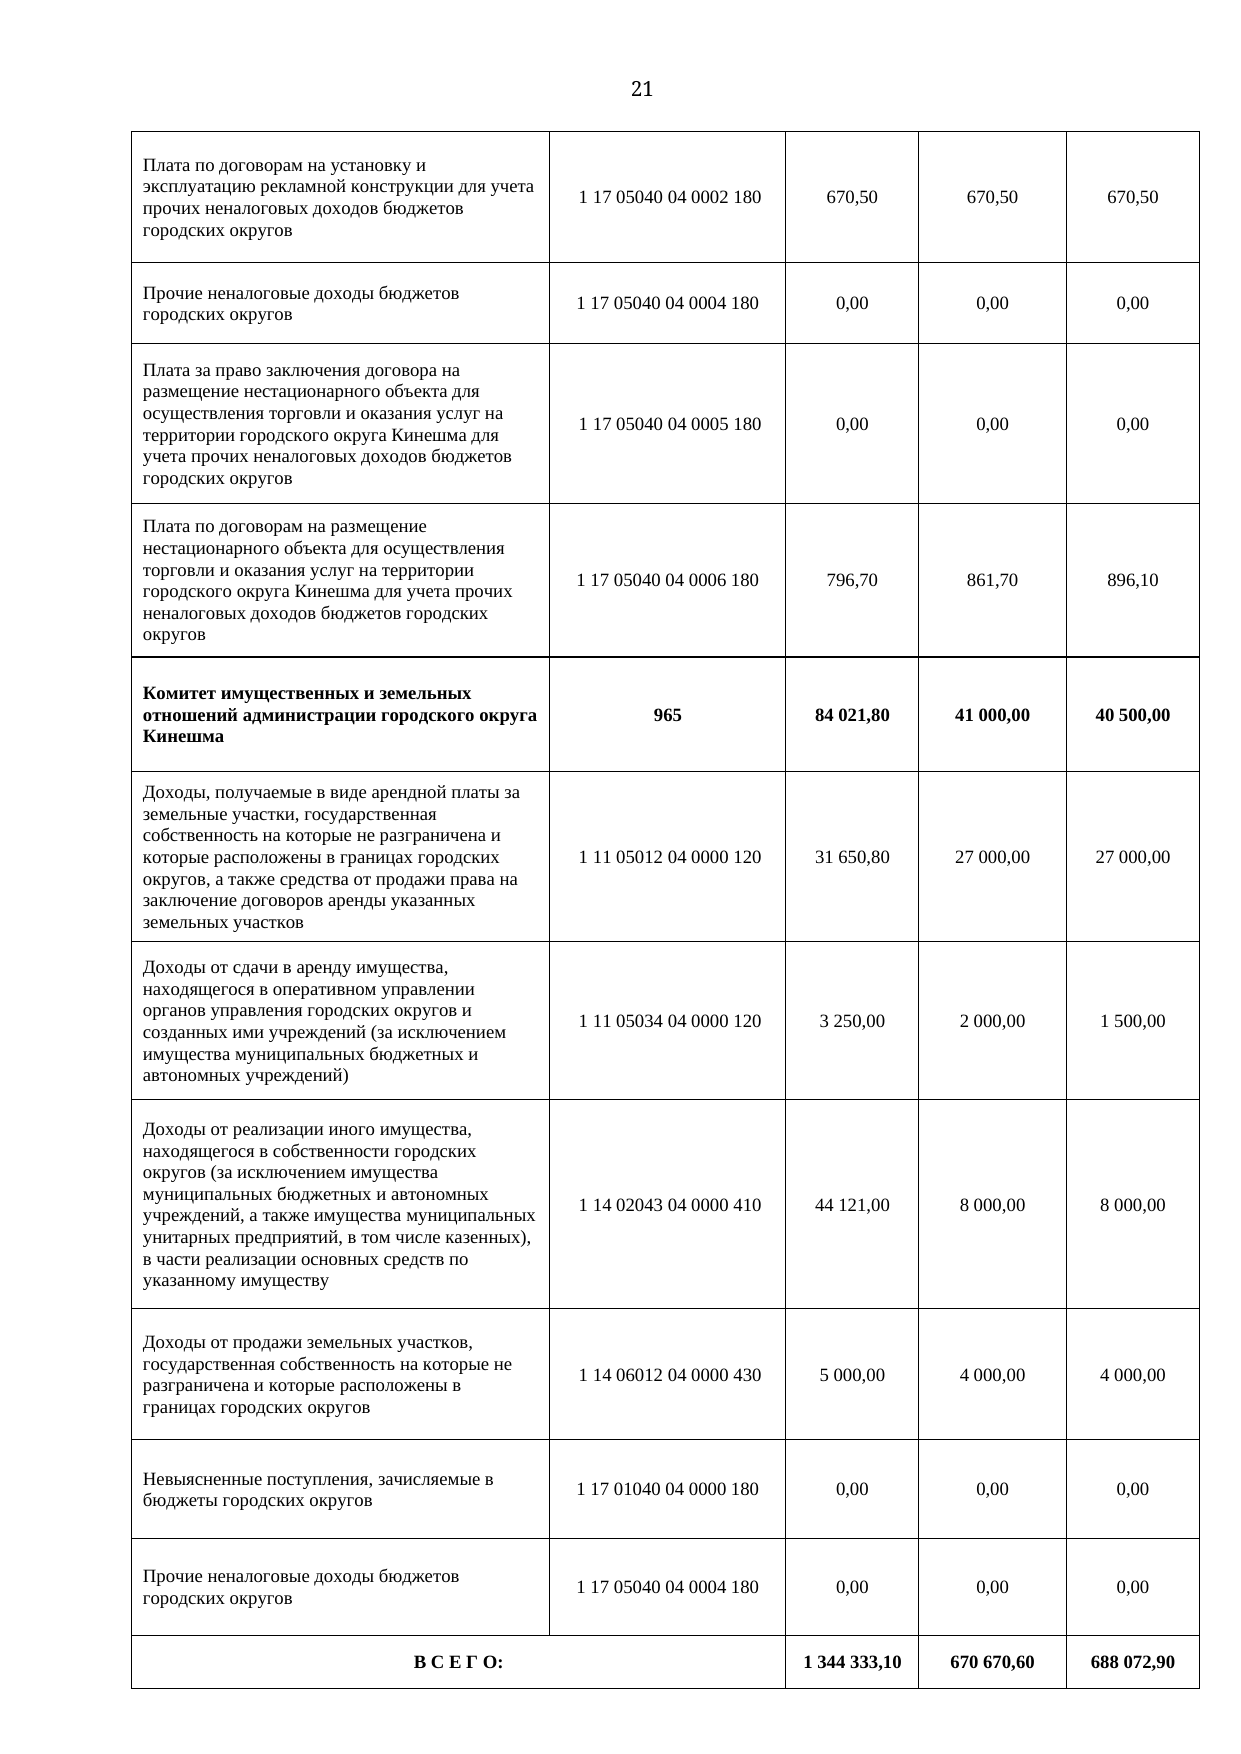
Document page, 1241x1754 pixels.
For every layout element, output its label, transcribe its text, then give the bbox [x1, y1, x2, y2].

table_cell 1 11 05034 04 0000 120 [550, 942, 785, 1099]
table_cell Доходы от реализации иного имущества, находящегося в собственности городских округов (за исключением имущества муниципальных бюджетных и автономных учреждений, а также имущества муниципальных унитарных предприятий, в том числе казенных), в части реализации основных средств по указанному имуществу [132, 1100, 549, 1308]
table_cell 1 11 05012 04 0000 120 [550, 772, 785, 941]
table_cell 1 14 06012 04 0000 430 [550, 1309, 785, 1439]
table_cell 965 [550, 658, 785, 771]
table_cell В С Е Г О: [132, 1636, 785, 1688]
table_cell 4 000,00 [1067, 1309, 1199, 1439]
table_cell 0,00 [919, 1440, 1066, 1538]
table_cell 0,00 [1067, 263, 1199, 343]
table_cell 4 000,00 [919, 1309, 1066, 1439]
table_cell 0,00 [919, 263, 1066, 343]
table_cell 861,70 [919, 504, 1066, 656]
table_cell 1 17 05040 04 0006 180 [550, 504, 785, 656]
table_cell 0,00 [1067, 344, 1199, 503]
table_cell Комитет имущественных и земельных отношений администрации городского округа Кинешма [132, 658, 549, 771]
table_cell Прочие неналоговые доходы бюджетов городских округов [132, 263, 549, 343]
table_cell 670,50 [786, 132, 918, 262]
table_cell 670,50 [919, 132, 1066, 262]
table_cell 27 000,00 [919, 772, 1066, 941]
table_cell 8 000,00 [919, 1100, 1066, 1308]
table_cell 0,00 [1067, 1440, 1199, 1538]
table_cell 0,00 [786, 1440, 918, 1538]
table_cell 1 344 333,10 [786, 1636, 918, 1688]
table_cell Доходы от продажи земельных участков, государственная собственность на которые не разграничена и которые расположены в границах городских округов [132, 1309, 549, 1439]
table_cell 0,00 [786, 263, 918, 343]
table_cell 0,00 [919, 1539, 1066, 1635]
table_cell 1 17 01040 04 0000 180 [550, 1440, 785, 1538]
table_cell 670,50 [1067, 132, 1199, 262]
table_cell 27 000,00 [1067, 772, 1199, 941]
table_cell 1 14 02043 04 0000 410 [550, 1100, 785, 1308]
table_cell 41 000,00 [919, 658, 1066, 771]
table_cell 40 500,00 [1067, 658, 1199, 771]
table_cell 0,00 [786, 344, 918, 503]
table_cell 0,00 [1067, 1539, 1199, 1635]
table_cell 1 500,00 [1067, 942, 1199, 1099]
table_cell 0,00 [786, 1539, 918, 1635]
table_cell Доходы от сдачи в аренду имущества, находящегося в оперативном управлении органов управления городских округов и созданных ими учреждений (за исключением имущества муниципальных бюджетных и автономных учреждений) [132, 942, 549, 1099]
table_cell 8 000,00 [1067, 1100, 1199, 1308]
table_cell 1 17 05040 04 0004 180 [550, 1539, 785, 1635]
table_cell Невыясненные поступления, зачисляемые в бюджеты городских округов [132, 1440, 549, 1538]
table_cell 896,10 [1067, 504, 1199, 656]
table_cell 670 670,60 [919, 1636, 1066, 1688]
table_cell 5 000,00 [786, 1309, 918, 1439]
table_cell Плата за право заключения договора на размещение нестационарного объекта для осуществления торговли и оказания услуг на территории городского округа Кинешма для учета прочих неналоговых доходов бюджетов городских округов [132, 344, 549, 503]
table_cell Доходы, получаемые в виде арендной платы за земельные участки, государственная собственность на которые не разграничена и которые расположены в границах городских округов, а также средства от продажи права на заключение договоров аренды указанных земельных участков [132, 772, 549, 941]
table_cell 688 072,90 [1067, 1636, 1199, 1688]
table_cell 31 650,80 [786, 772, 918, 941]
table_cell 1 17 05040 04 0002 180 [550, 132, 785, 262]
table_cell Плата по договорам на установку и эксплуатацию рекламной конструкции для учета прочих неналоговых доходов бюджетов городских округов [132, 132, 549, 262]
table_cell 796,70 [786, 504, 918, 656]
table_cell 3 250,00 [786, 942, 918, 1099]
table_cell 2 000,00 [919, 942, 1066, 1099]
table_cell Плата по договорам на размещение нестационарного объекта для осуществления торговли и оказания услуг на территории городского округа Кинешма для учета прочих неналоговых доходов бюджетов городских округов [132, 504, 549, 656]
table_cell 44 121,00 [786, 1100, 918, 1308]
table_cell Прочие неналоговые доходы бюджетов городских округов [132, 1539, 549, 1635]
table_cell 0,00 [919, 344, 1066, 503]
table_cell 84 021,80 [786, 658, 918, 771]
table_cell 1 17 05040 04 0004 180 [550, 263, 785, 343]
table_cell 1 17 05040 04 0005 180 [550, 344, 785, 503]
